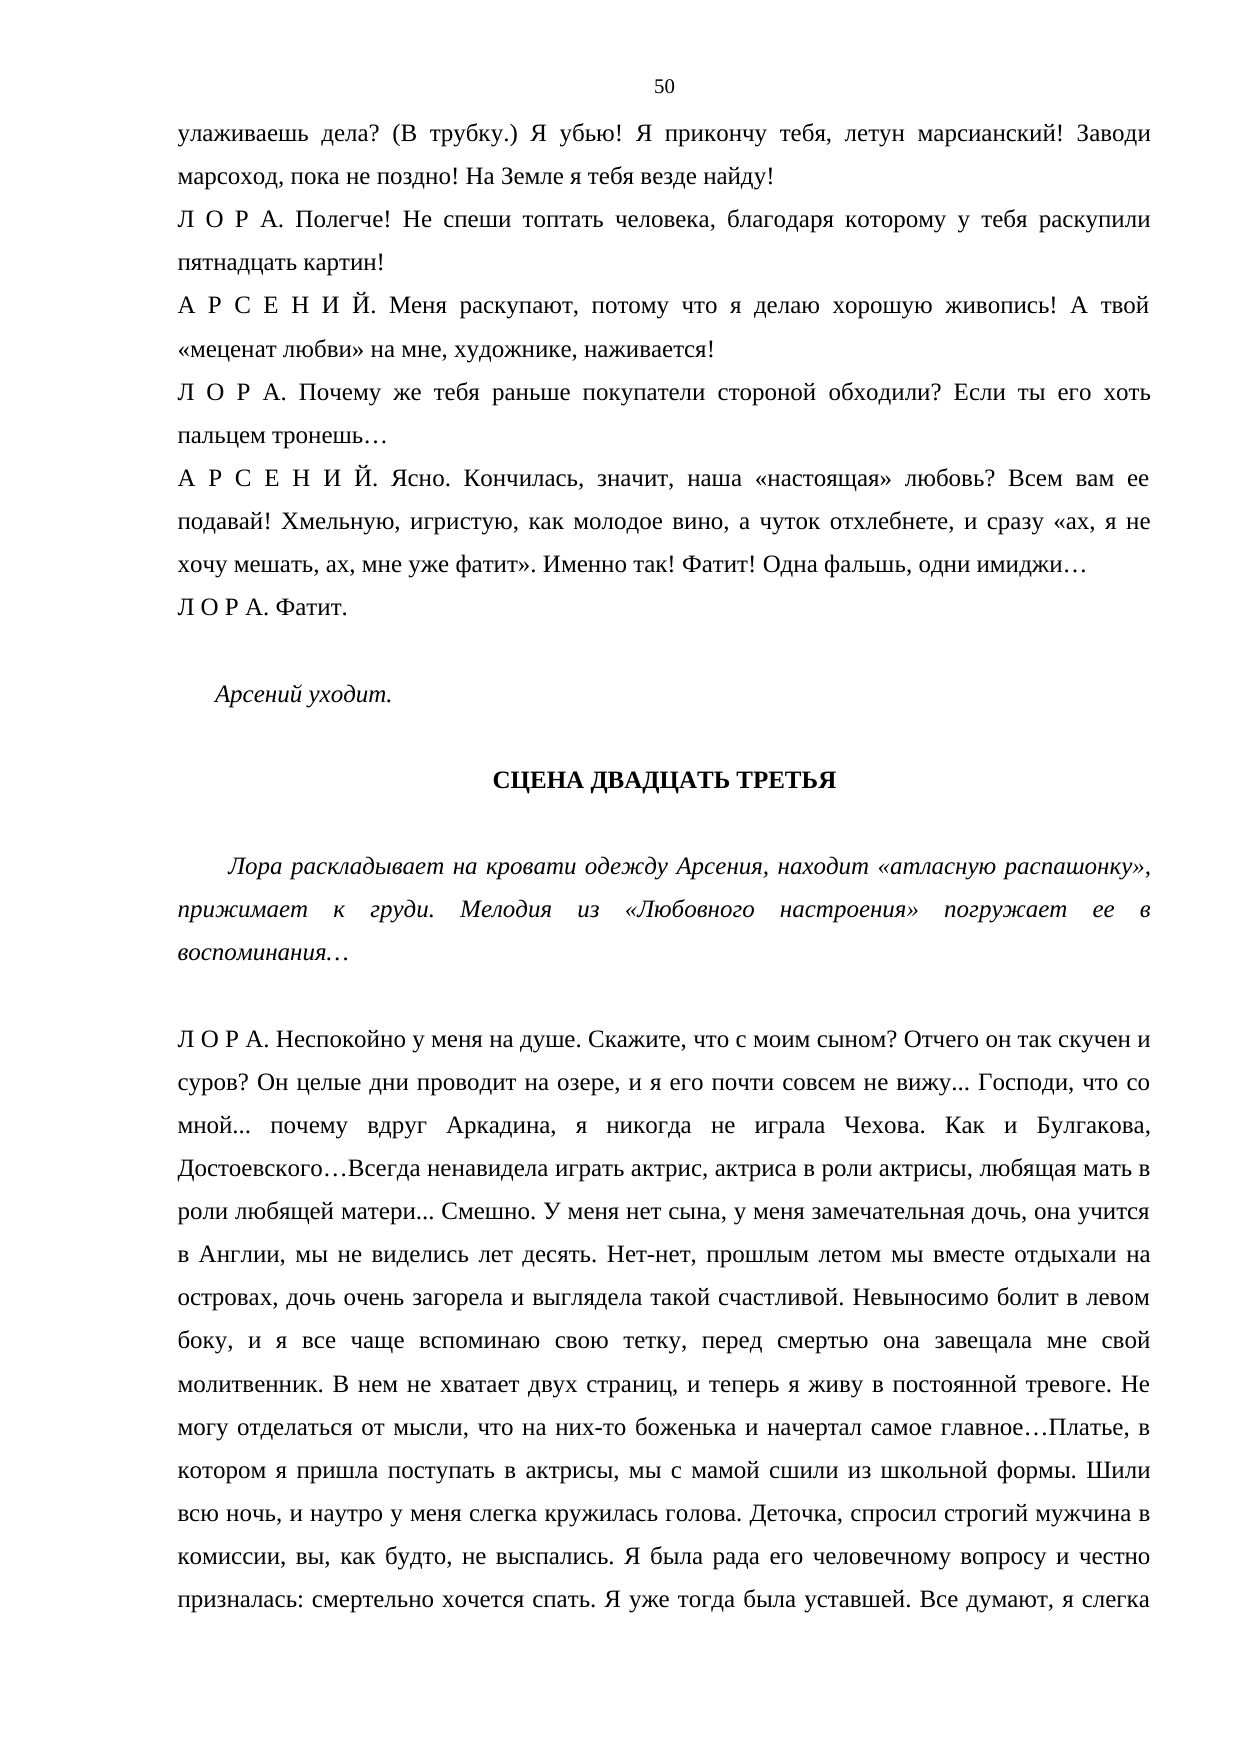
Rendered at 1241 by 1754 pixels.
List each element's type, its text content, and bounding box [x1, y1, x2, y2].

text А Р С Е Н И Й. Меня раскупают, потому что я делаю хорошую живопись! А твой «меценат любви» на мне, художнике, наживается! [177, 291, 1152, 362]
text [177, 118, 1152, 190]
text СЦЕНА ДВАДЦАТЬ ТРЕТЬЯ [177, 765, 1152, 794]
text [177, 1024, 1152, 1613]
text Лора раскладывает на кровати одежду Арсения, находит «атласную распашонку», прижимает к груди. Мелодия из «Любовного настроения» погружает ее в воспоминания… [177, 851, 1152, 966]
text Л О Р А. Фатит. [177, 592, 1152, 621]
text Л О Р А. Полегче! Не спеши топтать человека, благодаря которому у тебя раскупили пятнадцать картин! [177, 204, 1152, 276]
text Арсений уходит. [177, 679, 1152, 707]
text Л О Р А. Почему же тебя раньше покупатели стороной обходили? Если ты его хоть пальцем тронешь… [177, 377, 1152, 449]
text А Р С Е Н И Й. Ясно. Кончилась, значит, наша «настоящая» любовь? Всем вам ее подавай! Хмельную, игристую, как молодое вино, а чуток отхлебнете, и сразу «ах, я не хочу мешать, ах, мне уже фатит». Именно так! Фатит! Одна фальшь, одни имиджи… [177, 463, 1152, 578]
